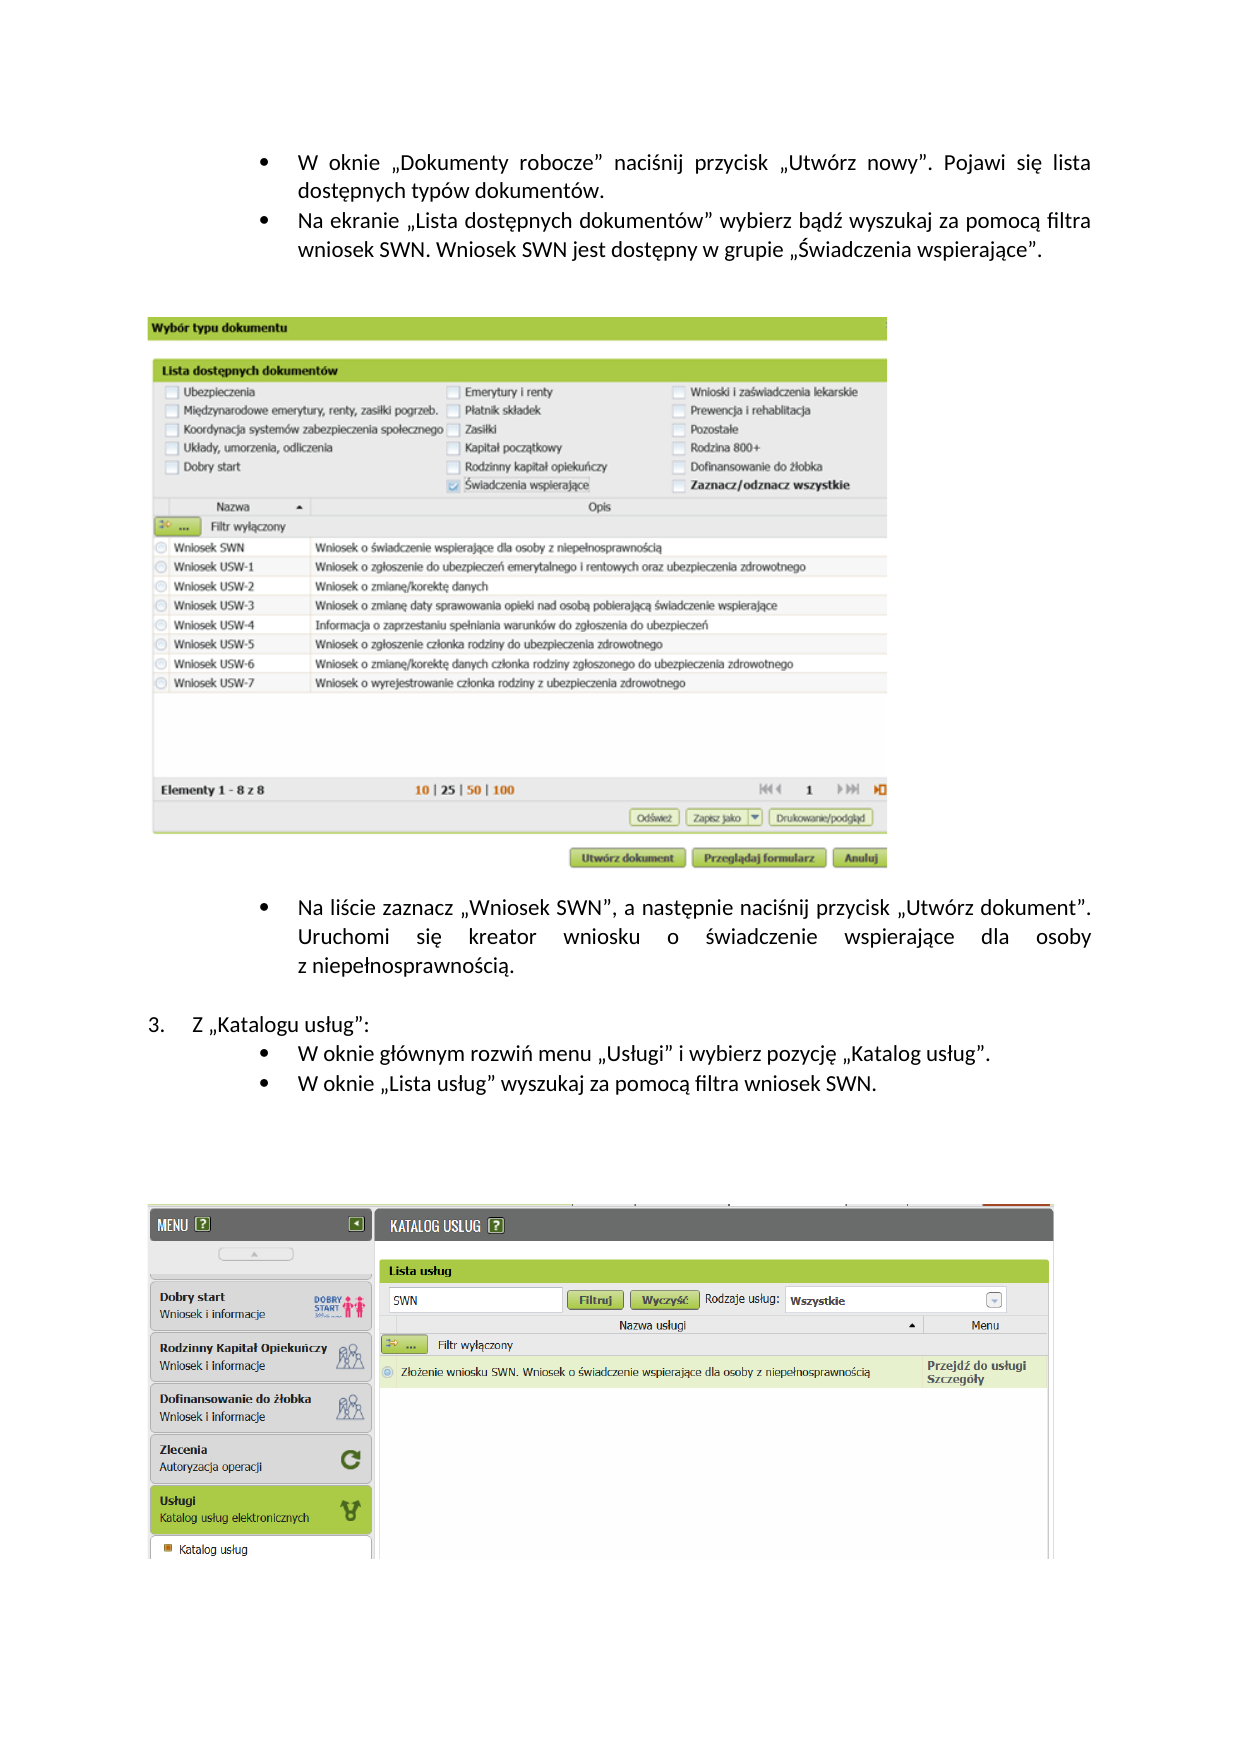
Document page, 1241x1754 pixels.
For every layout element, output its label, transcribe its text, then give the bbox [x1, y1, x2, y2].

list W oknie „Dokumenty robocze” naciśnij przycisk „Utwórz nowy”. Pojawi się lista dostępnych typów dokumentów. [260, 148, 1093, 204]
picture [147, 317, 888, 869]
list Z „Katalogu usług”: [148, 1010, 1093, 1038]
list W oknie głównym rozwiń menu „Usługi” i wybierz pozycję „Katalog usług”. [260, 1039, 1093, 1067]
list Na liście zaznacz „Wniosek SWN”, a następnie naciśnij przycisk „Utwórz dokument”. Uruchomi się kreator wniosku o świadczenie wspierające dla osoby z niepełnosprawnością. [260, 893, 1093, 979]
list W oknie „Lista usług” wyszukaj za pomocą filtra wniosek SWN. [260, 1069, 1093, 1097]
picture [147, 1204, 1054, 1559]
list Na ekranie „Lista dostępnych dokumentów” wybierz bądź wyszukaj za pomocą filtra wniosek SWN. Wniosek SWN jest dostępny w grupie „Świadczenia wspierające”. [260, 206, 1093, 263]
